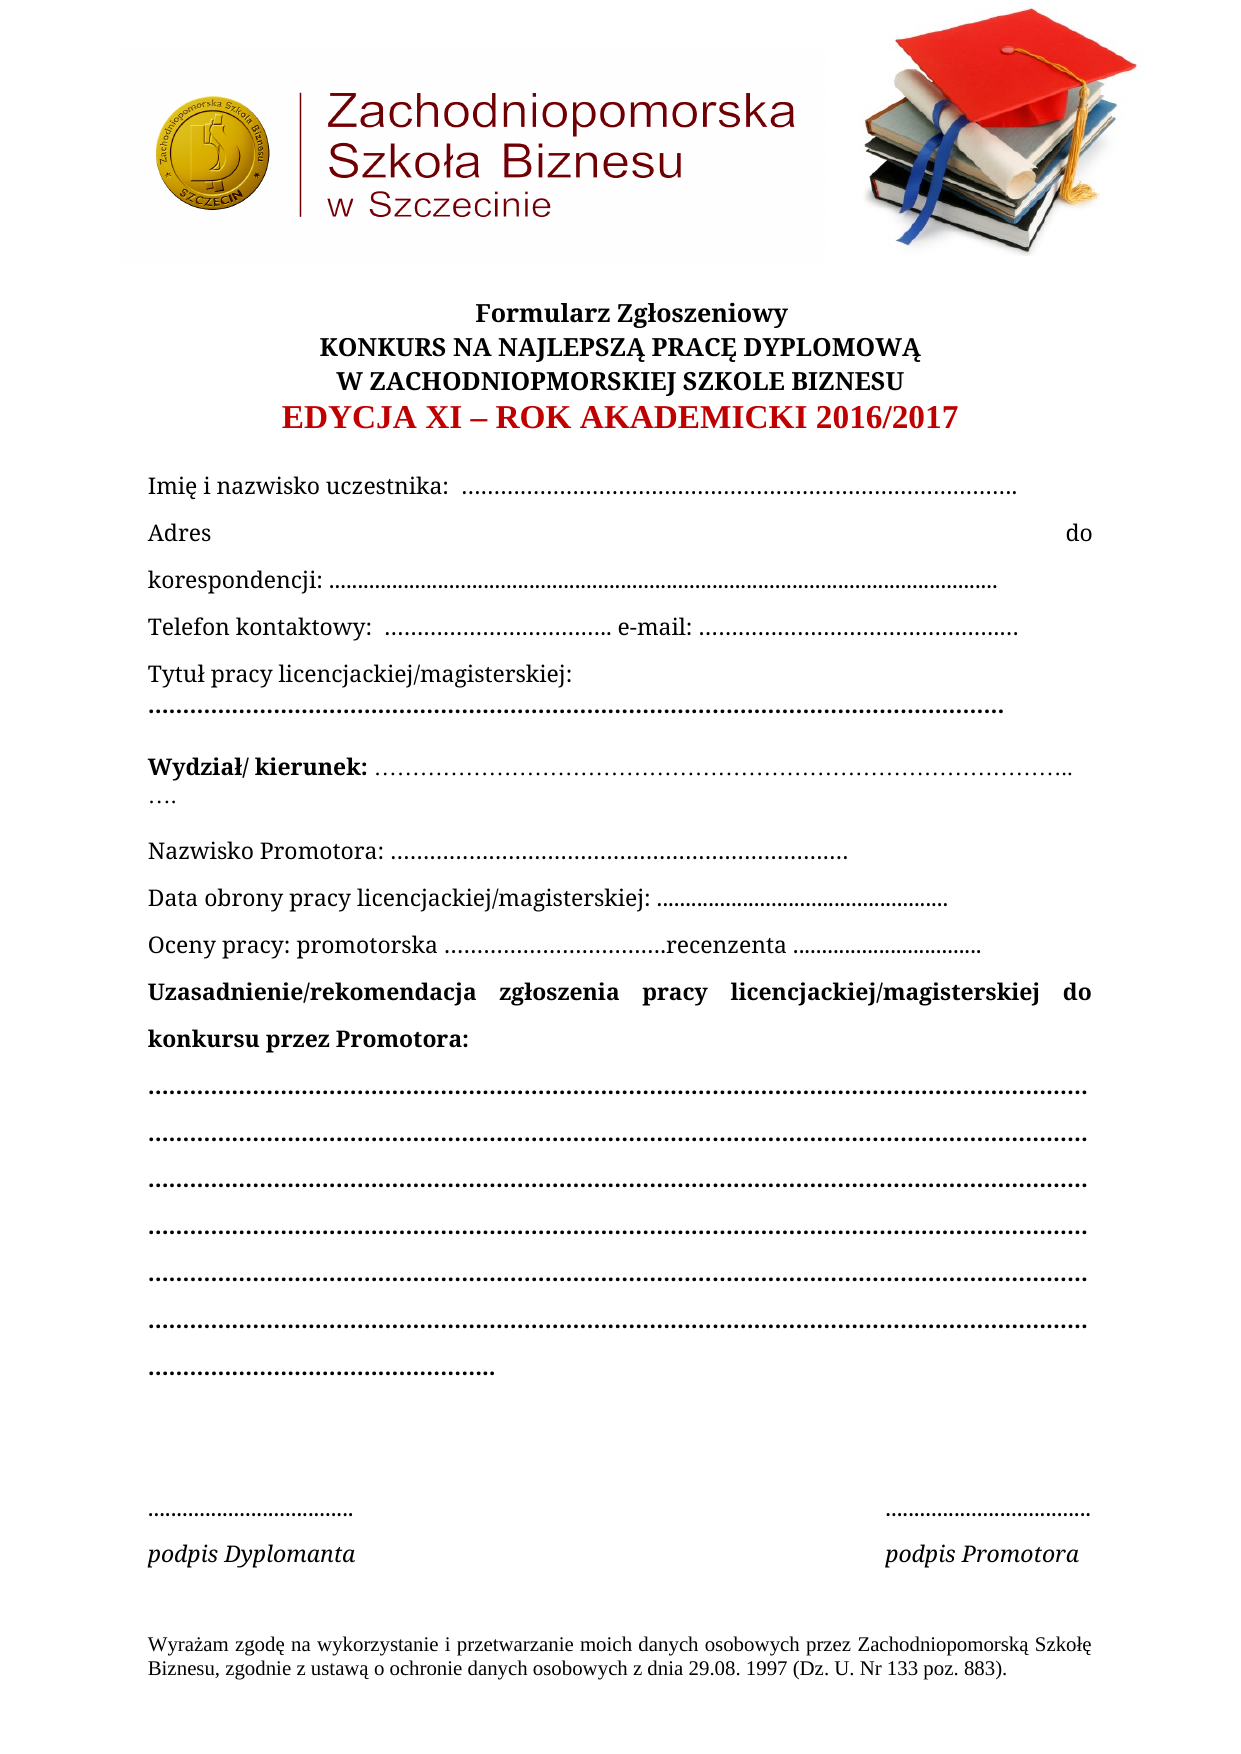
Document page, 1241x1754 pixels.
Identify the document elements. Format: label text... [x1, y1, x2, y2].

picture [846, 0, 1147, 256]
text …………………………………………………………………………………………………………… [148, 689, 1093, 720]
title .................................... .................................... [148, 1491, 1093, 1523]
text Wydział/ kierunek: ………………………………………………………………………………..…. [148, 751, 1093, 809]
title EDYCJA XI – ROK AKADEMICKI 2016/2017 [148, 398, 1093, 436]
title podpis Dyplomanta podpis Promotora [148, 1538, 1093, 1569]
title Data obrony pracy licencjackiej/magisterskiej: ................................................... [148, 882, 1093, 913]
picture [118, 44, 828, 265]
title Uzasadnienie/rekomendacja zgłoszenia pracy licencjackiej/magisterskiej do konkursu przez Promotora: [148, 976, 1093, 1054]
title Telefon kontaktowy: …………………………….. e-mail: ……………………………………….… [148, 611, 1093, 642]
title Formularz Zgłoszeniowy [369, 295, 1093, 329]
title Imię i nazwisko uczestnika: …………………………………………………………………………. [148, 470, 1093, 501]
title ………………………………………………………………………………………………………………………………………………………………………………………………………………………………………………………………………………………………………………………………………………………………………………………………………………………………………………………………………………………………………………………………………………………………………………………………………………………………………………………………………………………………………………………………………………………………………………………….. [148, 1069, 1093, 1382]
title W ZACHODNIOPMORSKIEJ SZKOLE BIZNESU [148, 363, 1093, 398]
title KONKURS NA NAJLEPSZĄ PRACĘ DYPLOMOWĄ [148, 329, 1093, 363]
title Oceny pracy: promotorska …………………………….recenzenta ................................. [148, 929, 1093, 960]
title Nazwisko Promotora: ……………………………………………………………. [148, 835, 1093, 866]
text Tytuł pracy licencjackiej/magisterskiej: [148, 657, 1093, 689]
title Adres do korespondencji: ..................................................................................................................... [148, 517, 1093, 595]
